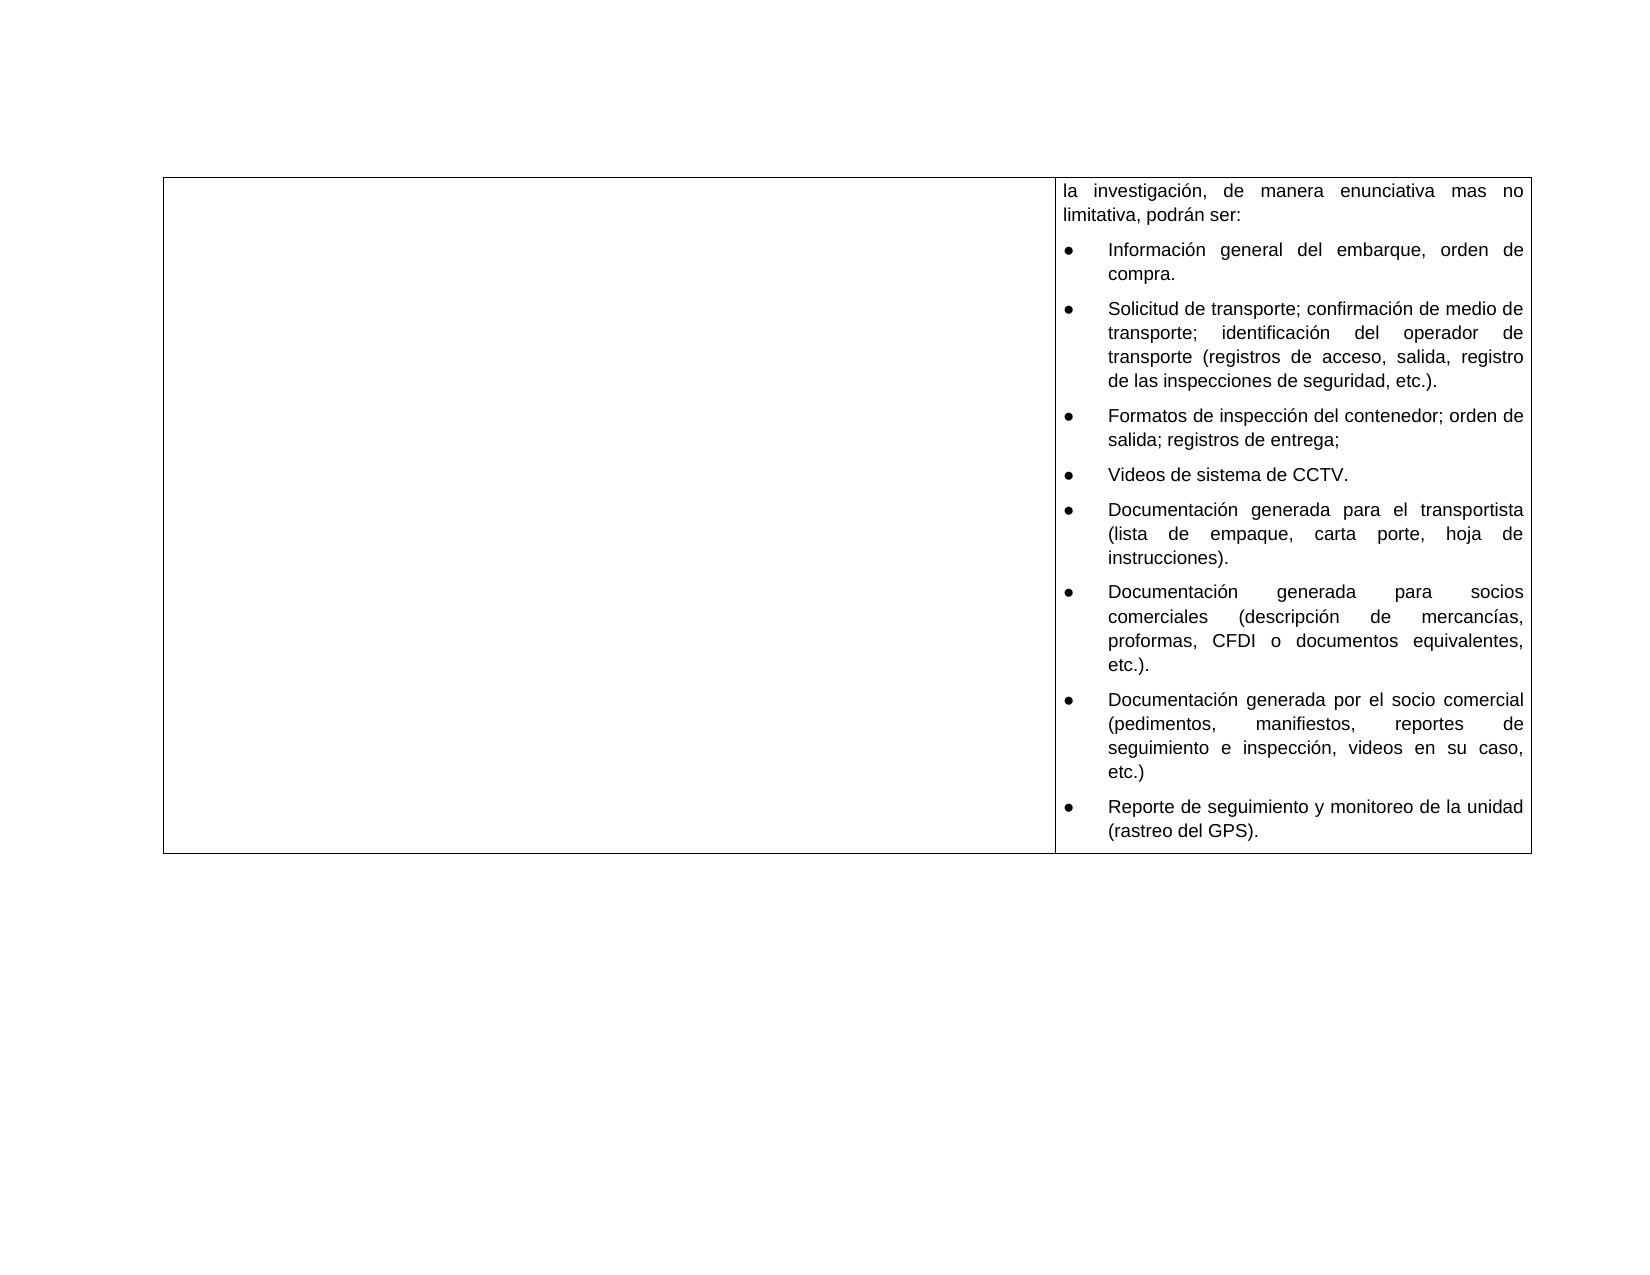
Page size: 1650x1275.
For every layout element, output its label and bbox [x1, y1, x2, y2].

table_cell [1056, 178, 1531, 853]
table_cell [164, 178, 1055, 853]
